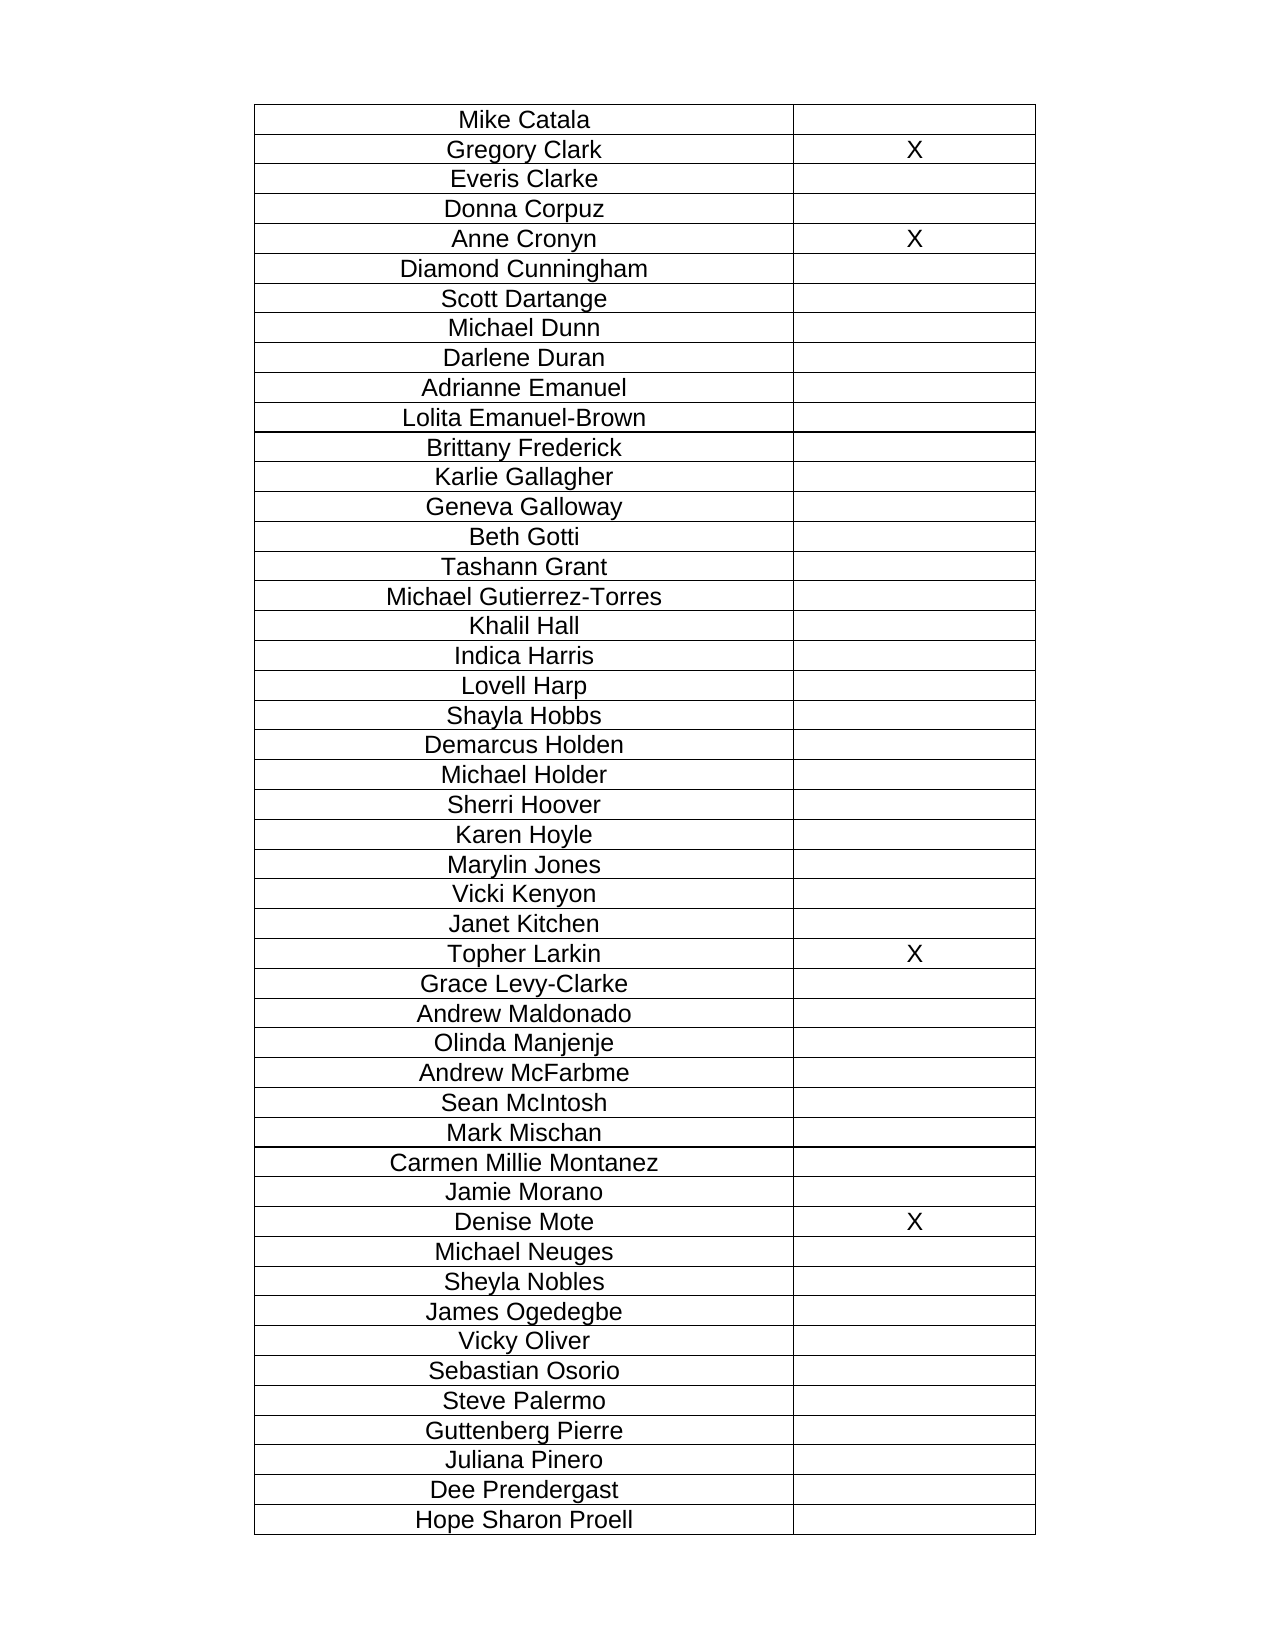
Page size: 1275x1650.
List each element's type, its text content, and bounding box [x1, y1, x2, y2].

table_cell [794, 1505, 1035, 1534]
table_cell [794, 1475, 1035, 1504]
table_cell X [794, 135, 1035, 163]
table_cell [794, 403, 1035, 431]
table_cell Indica Harris [255, 641, 793, 670]
table_cell [794, 611, 1035, 640]
table_cell [794, 671, 1035, 699]
table_cell [794, 343, 1035, 372]
table_cell [794, 760, 1035, 789]
table_cell [794, 1296, 1035, 1325]
table_cell Brittany Frederick [255, 433, 793, 461]
table_cell Everis Clarke [255, 164, 793, 193]
table_cell Vicky Oliver [255, 1326, 793, 1355]
table_cell Hope Sharon Proell [255, 1505, 793, 1534]
table_cell Geneva Galloway [255, 492, 793, 521]
table_cell Beth Gotti [255, 522, 793, 551]
table_cell [794, 1148, 1035, 1176]
table_cell [794, 462, 1035, 491]
table_cell [794, 1237, 1035, 1266]
table_cell [794, 701, 1035, 729]
table_cell [794, 1118, 1035, 1146]
table_cell Sheyla Nobles [255, 1267, 793, 1295]
table_cell Michael Neuges [255, 1237, 793, 1266]
table_cell Michael Holder [255, 760, 793, 789]
table_cell [794, 313, 1035, 342]
table_cell Michael Dunn [255, 313, 793, 342]
table_cell Lolita Emanuel-Brown [255, 403, 793, 431]
table_cell [794, 373, 1035, 402]
table_cell Sean McIntosh [255, 1088, 793, 1117]
table_cell Juliana Pinero [255, 1445, 793, 1474]
table_cell Sebastian Osorio [255, 1356, 793, 1385]
table_cell Mark Mischan [255, 1118, 793, 1146]
table_cell [794, 194, 1035, 223]
table_cell Adrianne Emanuel [255, 373, 793, 402]
table_cell Dee Prendergast [255, 1475, 793, 1504]
table_cell Denise Mote [255, 1207, 793, 1236]
table_cell Sherri Hoover [255, 790, 793, 819]
table_cell [794, 1177, 1035, 1206]
table_cell X [794, 1207, 1035, 1236]
table_cell Gregory Clark [255, 135, 793, 163]
table_cell [794, 105, 1035, 133]
table_cell [794, 1326, 1035, 1355]
table_cell Guttenberg Pierre [255, 1416, 793, 1444]
table_cell X [794, 939, 1035, 968]
table_cell [794, 879, 1035, 908]
table_cell [794, 433, 1035, 461]
table_cell Janet Kitchen [255, 909, 793, 938]
table_cell Vicki Kenyon [255, 879, 793, 908]
table_cell [794, 164, 1035, 193]
table_cell [794, 1386, 1035, 1414]
table_cell [794, 581, 1035, 610]
table_cell Darlene Duran [255, 343, 793, 372]
table_cell [794, 820, 1035, 848]
table_cell Donna Corpuz [255, 194, 793, 223]
table_cell Lovell Harp [255, 671, 793, 699]
table_cell Anne Cronyn [255, 224, 793, 253]
table_cell Scott Dartange [255, 284, 793, 312]
table_cell [794, 850, 1035, 878]
table_cell [794, 1445, 1035, 1474]
table_cell Steve Palermo [255, 1386, 793, 1414]
table_cell [794, 1267, 1035, 1295]
table_cell [794, 254, 1035, 282]
table_cell [794, 1058, 1035, 1087]
table_cell Topher Larkin [255, 939, 793, 968]
table_cell Shayla Hobbs [255, 701, 793, 729]
table_cell Marylin Jones [255, 850, 793, 878]
table_cell [794, 284, 1035, 312]
table_cell Andrew Maldonado [255, 999, 793, 1027]
table_cell Karlie Gallagher [255, 462, 793, 491]
table_cell [794, 552, 1035, 580]
table_cell Karen Hoyle [255, 820, 793, 848]
table_cell Carmen Millie Montanez [255, 1148, 793, 1176]
table_cell Michael Gutierrez-Torres [255, 581, 793, 610]
table_cell [794, 1028, 1035, 1057]
table_cell [794, 909, 1035, 938]
table_cell [794, 1088, 1035, 1117]
table_cell [794, 730, 1035, 759]
table_cell [794, 641, 1035, 670]
table_cell [794, 999, 1035, 1027]
table_cell Olinda Manjenje [255, 1028, 793, 1057]
table_cell X [794, 224, 1035, 253]
table_cell Khalil Hall [255, 611, 793, 640]
table_cell Andrew McFarbme [255, 1058, 793, 1087]
table_cell [794, 969, 1035, 997]
table_cell [794, 1356, 1035, 1385]
table_cell [794, 1416, 1035, 1444]
table_cell James Ogedegbe [255, 1296, 793, 1325]
table_cell [794, 492, 1035, 521]
table_cell [794, 522, 1035, 551]
table_cell [794, 790, 1035, 819]
table_cell Diamond Cunningham [255, 254, 793, 282]
table_cell Mike Catala [255, 105, 793, 133]
table_cell Tashann Grant [255, 552, 793, 580]
table_cell Demarcus Holden [255, 730, 793, 759]
table_cell Jamie Morano [255, 1177, 793, 1206]
table_cell Grace Levy-Clarke [255, 969, 793, 997]
